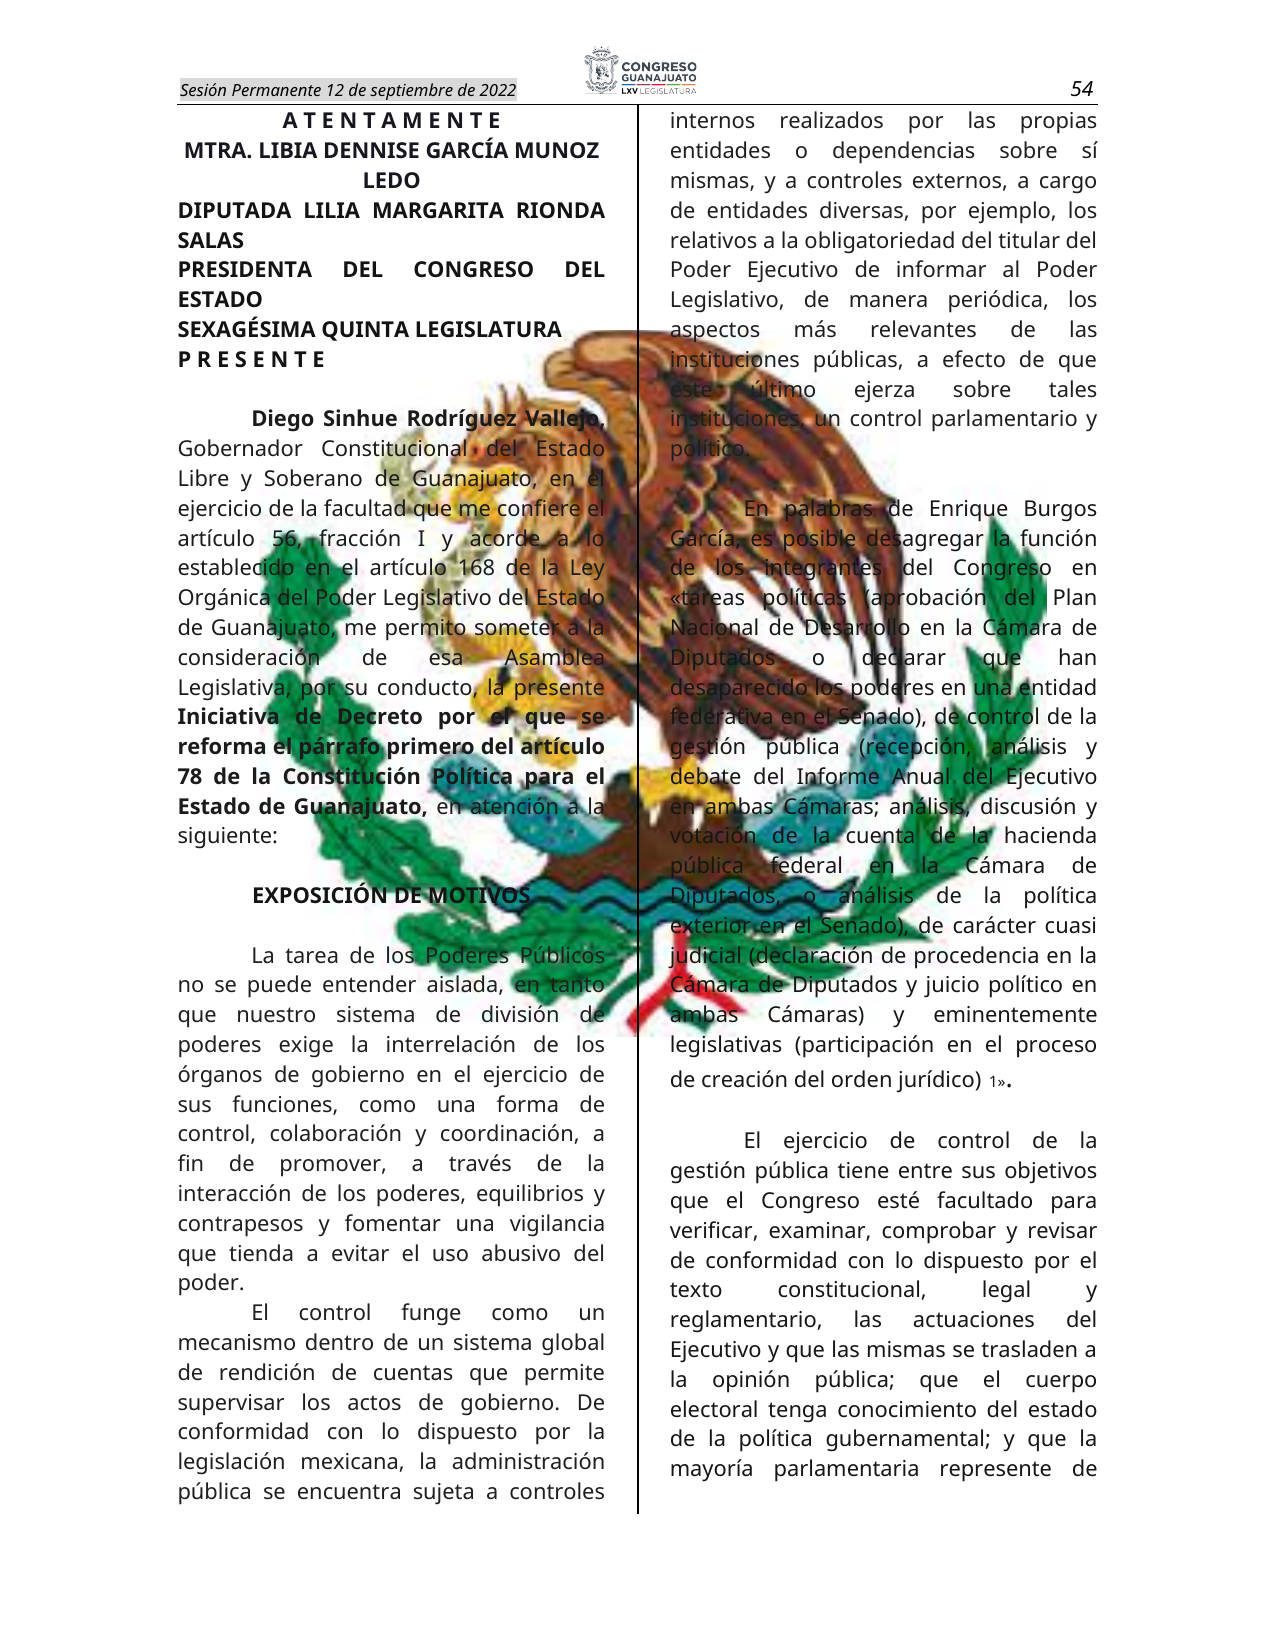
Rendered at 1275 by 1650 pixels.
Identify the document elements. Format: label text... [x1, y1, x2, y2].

text EXPOSICIÓN DE MOTIVOS [177, 880, 605, 910]
text SEXAGÉSIMA QUINTA LEGISLATURA [177, 314, 605, 344]
picture [259, 330, 637, 1037]
text PRESIDENTA DEL CONGRESO DEL ESTADO [177, 254, 605, 314]
text El control funge como un mecanismo dentro de un sistema global de rendición de cuentas que permite supervisar los actos de gobierno. De conformidad con lo dispuesto por la legislación mexicana, la administración pública se encuentra sujeta a controles internos realizados por las propias entidades o dependencias sobre sí mismas, y a controles externos, a cargo de entidades diversas, por ejemplo, los relativos a la obligatoriedad del titular del Poder Ejecutivo de informar al Poder Legislativo, de manera periódica, los aspectos más relevantes de las instituciones públicas, a efecto de que este último ejerza sobre tales instituciones, un control parlamentario y político. [669, 105, 1098, 463]
text En palabras de Enrique Burgos García, es posible desagregar la función de los integrantes del Congreso en «tareas políticas (aprobación del Plan Nacional de Desarrollo en la Cámara de Diputados o declarar que han desaparecido los poderes en una entidad federativa en el Senado), de control de la gestión pública (recepción, análisis y debate del Informe Anual del Ejecutivo en ambas Cámaras; análisis, discusión y votación de la cuenta de la hacienda pública federal en la Cámara de Diputados, o análisis de la política exterior en el Senado), de carácter cuasi judicial (declaración de procedencia en la Cámara de Diputados y juicio político en ambas Cámaras) y eminentemente legislativas (participación en el proceso de creación del orden jurídico) 1». [669, 493, 1098, 1096]
text MTRA. LIBIA DENNISE GARCÍA MUNOZ LEDO [177, 135, 605, 195]
picture [584, 46, 697, 94]
text P R E S E N T E [177, 344, 605, 373]
text La tarea de los Poderes Públicos no se puede entender aislada, en tanto que nuestro sistema de división de poderes exige la interrelación de los órganos de gobierno en el ejercicio de sus funciones, como una forma de control, colaboración y coordinación, a fin de promover, a través de la interacción de los poderes, equilibrios y contrapesos y fomentar una vigilancia que tienda a evitar el uso abusivo del poder. [177, 939, 605, 1297]
picture [639, 330, 1047, 1037]
text El control funge como un mecanismo dentro de un sistema global de rendición de cuentas que permite supervisar los actos de gobierno. De conformidad con lo dispuesto por la legislación mexicana, la administración pública se encuentra sujeta a controles internos realizados por las propias entidades o dependencias sobre sí mismas, y a controles externos, a cargo de entidades diversas, por ejemplo, los relativos a la obligatoriedad del titular del Poder Ejecutivo de informar al Poder Legislativo, de manera periódica, los aspectos más relevantes de las instituciones públicas, a efecto de que este último ejerza sobre tales instituciones, un control parlamentario y político. [177, 1297, 605, 1506]
text Diego Sinhue Rodríguez Vallejo, Gobernador Constitucional del Estado Libre y Soberano de Guanajuato, en el ejercicio de la facultad que me confiere el artículo 56, fracción I y acorde a lo establecido en el artículo 168 de la Ley Orgánica del Poder Legislativo del Estado de Guanajuato, me permito someter a la consideración de esa Asamblea Legislativa, por su conducto, la presente Iniciativa de Decreto por el que se reforma el párrafo primero del artículo 78 de la Constitución Política para el Estado de Guanajuato, en atención a la siguiente: [177, 403, 605, 850]
text DIPUTADA LILIA MARGARITA RIONDA SALAS [177, 195, 605, 254]
text A T E N T A M E N T E [177, 105, 605, 135]
